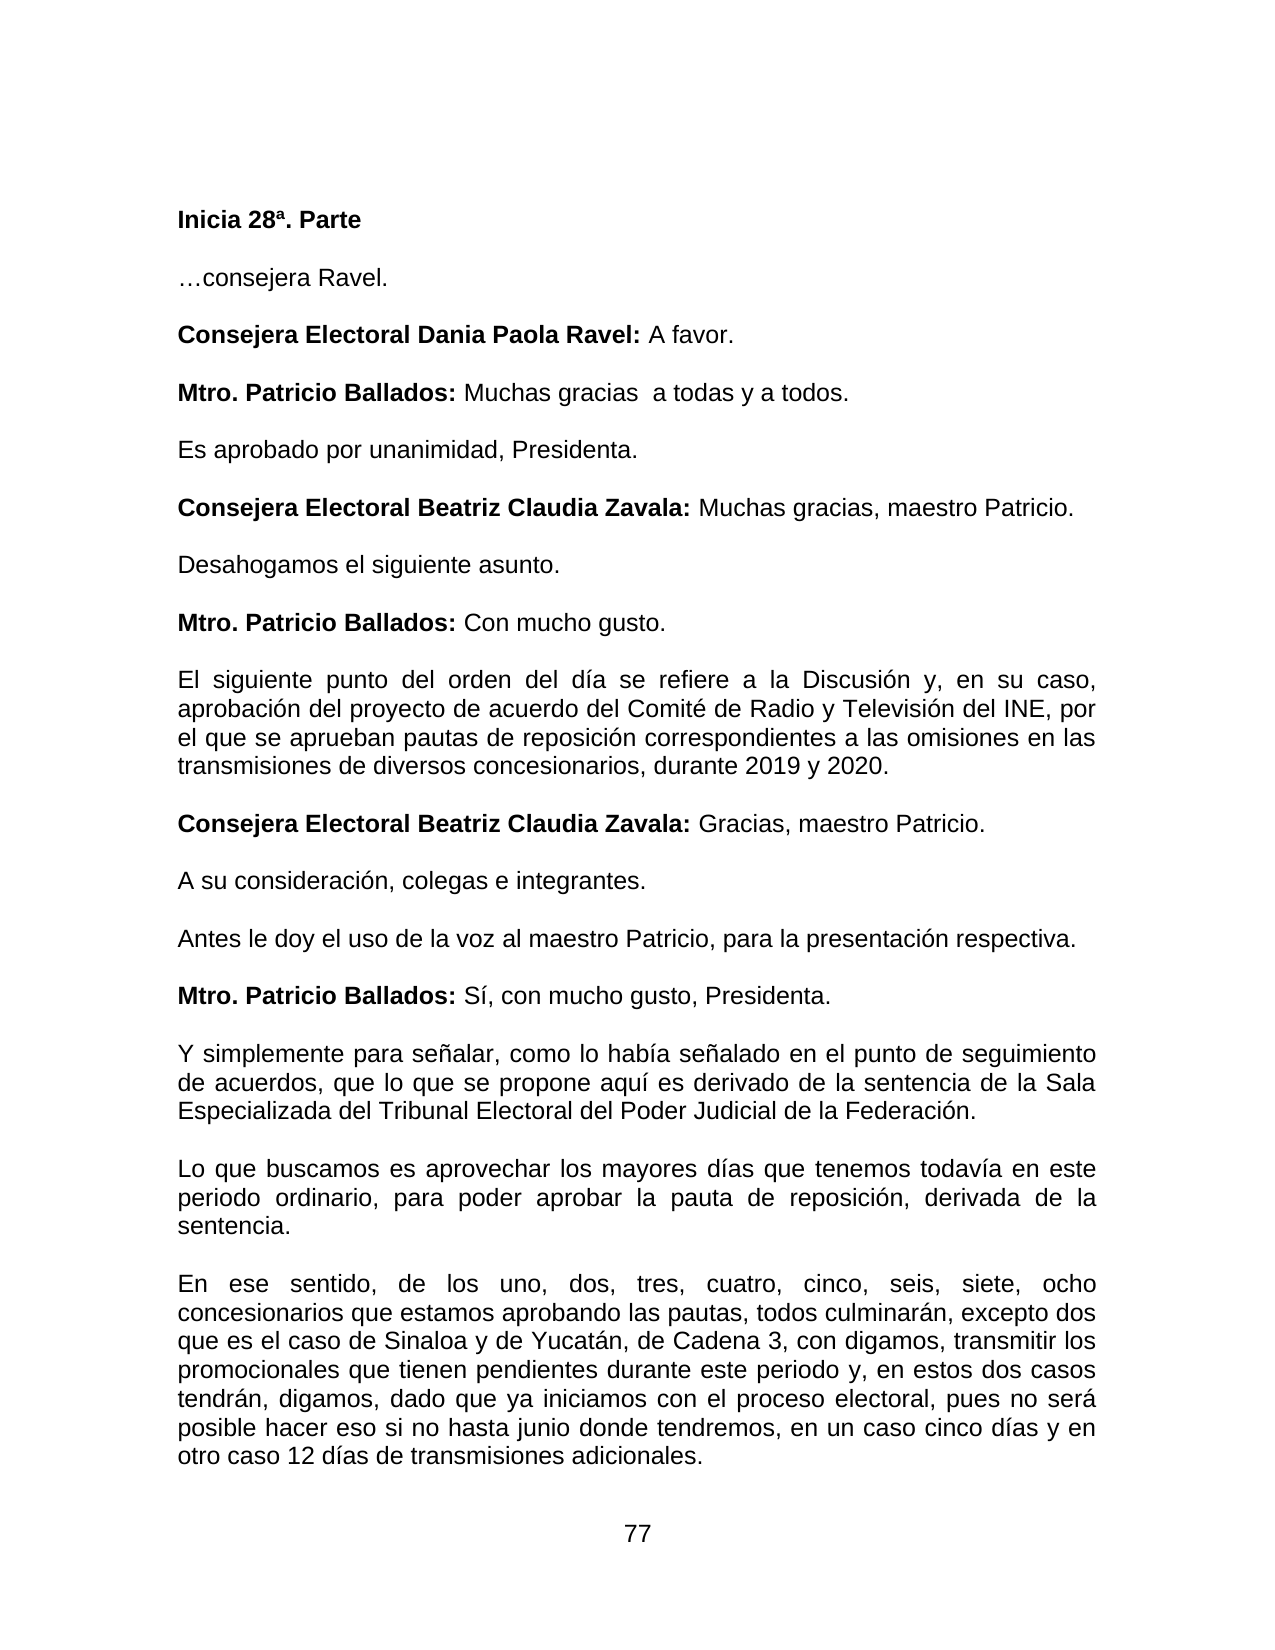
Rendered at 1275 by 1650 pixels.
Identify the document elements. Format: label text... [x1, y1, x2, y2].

text A su consideración, colegas e integrantes. [177, 866, 1098, 895]
text …consejera Ravel. [177, 263, 1098, 291]
text Consejera Electoral Beatriz Claudia Zavala: Muchas gracias, maestro Patricio. [177, 493, 1098, 521]
text Mtro. Patricio Ballados: Sí, con mucho gusto, Presidenta. [177, 981, 1098, 1010]
text Inicia 28ª. Parte [177, 205, 1098, 234]
text El siguiente punto del orden del día se refiere a la Discusión y, en su caso, aprobación del proyecto de acuerdo del Comité de Radio y Televisión del INE, por el que se aprueban pautas de reposición correspondientes a las omisiones en las transmisiones de diversos concesionarios, durante 2019 y 2020. [177, 665, 1098, 780]
text Desahogamos el siguiente asunto. [177, 550, 1098, 579]
text Mtro. Patricio Ballados: Con mucho gusto. [177, 608, 1098, 636]
text Mtro. Patricio Ballados: Muchas gracias a todas y a todos. [177, 378, 1098, 406]
text Lo que buscamos es aprovechar los mayores días que tenemos todavía en este periodo ordinario, para poder aprobar la pauta de reposición, derivada de la sentencia. [177, 1154, 1098, 1240]
text Consejera Electoral Dania Paola Ravel: A favor. [177, 320, 1098, 349]
text Y simplemente para señalar, como lo había señalado en el punto de seguimiento de acuerdos, que lo que se propone aquí es derivado de la sentencia de la Sala Especializada del Tribunal Electoral del Poder Judicial de la Federación. [177, 1039, 1098, 1125]
text Es aprobado por unanimidad, Presidenta. [177, 435, 1098, 464]
text Consejera Electoral Beatriz Claudia Zavala: Gracias, maestro Patricio. [177, 809, 1098, 838]
text Antes le doy el uso de la voz al maestro Patricio, para la presentación respectiva. [177, 924, 1098, 953]
text En ese sentido, de los uno, dos, tres, cuatro, cinco, seis, siete, ocho concesionarios que estamos aprobando las pautas, todos culminarán, excepto dos que es el caso de Sinaloa y de Yucatán, de Cadena 3, con digamos, transmitir los promocionales que tienen pendientes durante este periodo y, en estos dos casos tendrán, digamos, dado que ya iniciamos con el proceso electoral, pues no será posible hacer eso si no hasta junio donde tendremos, en un caso cinco días y en otro caso 12 días de transmisiones adicionales. [177, 1269, 1098, 1470]
